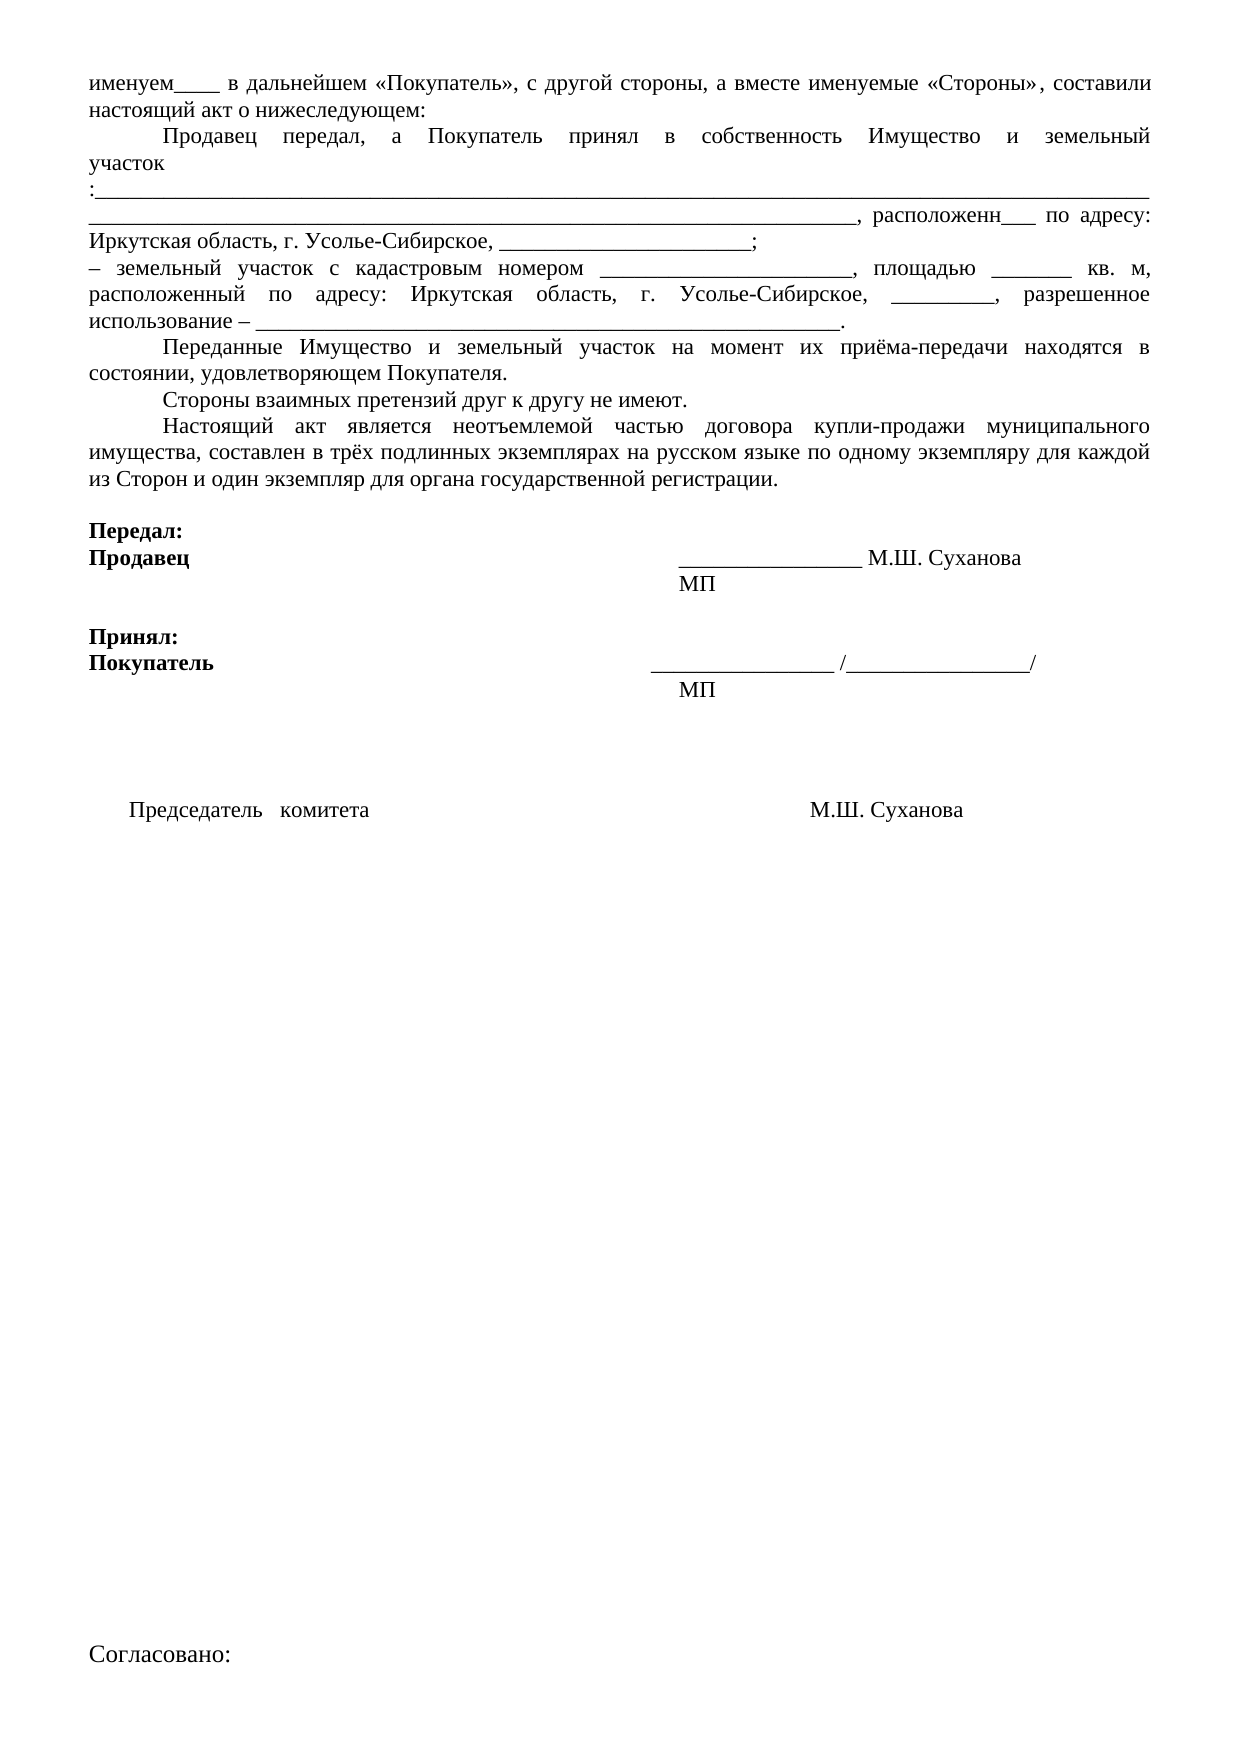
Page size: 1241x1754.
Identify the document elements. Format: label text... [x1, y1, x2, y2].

text Покупатель ________________ /________________/ [89, 649, 1152, 676]
text Передал: [89, 517, 1152, 544]
text Председатель комитета М.Ш. Суханова [89, 796, 1152, 822]
text Настоящий акт является неотъемлемой частью договора купли-продажи муниципального имущества, составлен в трёх подлинных экземплярах на русском языке по одному экземпляру для каждой из Сторон и один экземпляр для органа государственной регистрации. [89, 412, 1152, 491]
text Продавец ________________ М.Ш. Суханова [89, 544, 1152, 570]
text Согласовано: [89, 1639, 1152, 1668]
text Стороны взаимных претензий друг к другу не имеют. [89, 386, 1152, 412]
text Продавец передал, а Покупатель принял в собственность Имущество и земельный участок:_______________________________________________________________________________________________________________________________________________________________, расположенн___ по адресу: Иркутская область, г. Усолье-Сибирское, ______________________; [89, 122, 1152, 254]
text МП [89, 676, 1152, 702]
text МП [89, 570, 1152, 597]
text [89, 69, 1152, 122]
text Принял: [89, 623, 1152, 649]
text Переданные Имущество и земельный участок на момент их приёма-передачи находятся в состоянии, удовлетворяющем Покупателя. [89, 333, 1152, 386]
text – земельный участок с кадастровым номером ______________________, площадью _______ кв. м, расположенный по адресу: Иркутская область, г. Усолье-Сибирское, _________, разрешенное использование – ___________________________________________________. [89, 254, 1152, 333]
